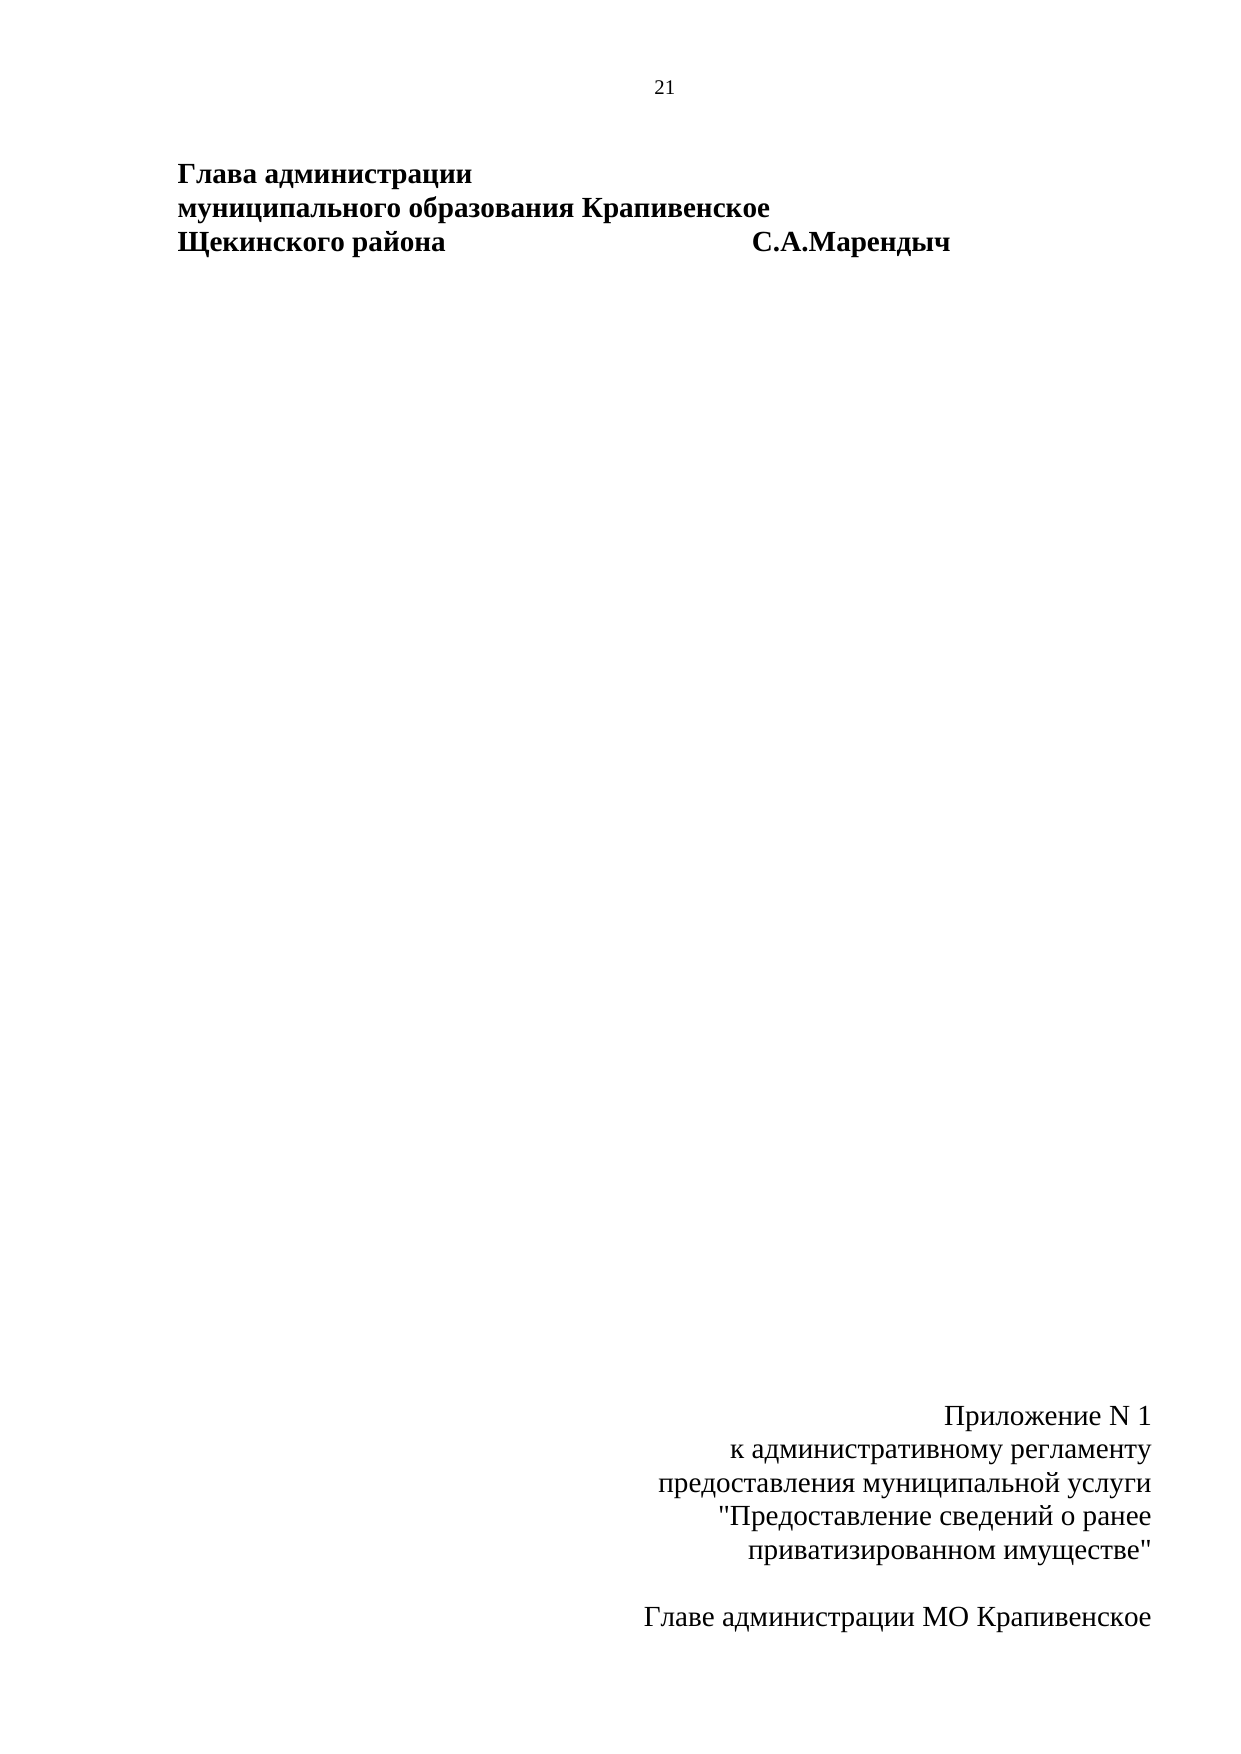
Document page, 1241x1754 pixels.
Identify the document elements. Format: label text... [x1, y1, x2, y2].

text предоставления муниципальной услуги [177, 1465, 1152, 1498]
text Щекинского района С.А.Марендыч [177, 224, 1152, 257]
text "Предоставление сведений о ранее [177, 1498, 1152, 1532]
text к административному регламенту [177, 1431, 1152, 1465]
text муниципального образования Крапивенское [177, 190, 1152, 224]
text Главе администрации МО Крапивенское [177, 1599, 1152, 1632]
text Глава администрации [177, 157, 1152, 190]
text приватизированном имуществе" [177, 1532, 1152, 1565]
text Приложение N 1 [177, 1398, 1152, 1431]
